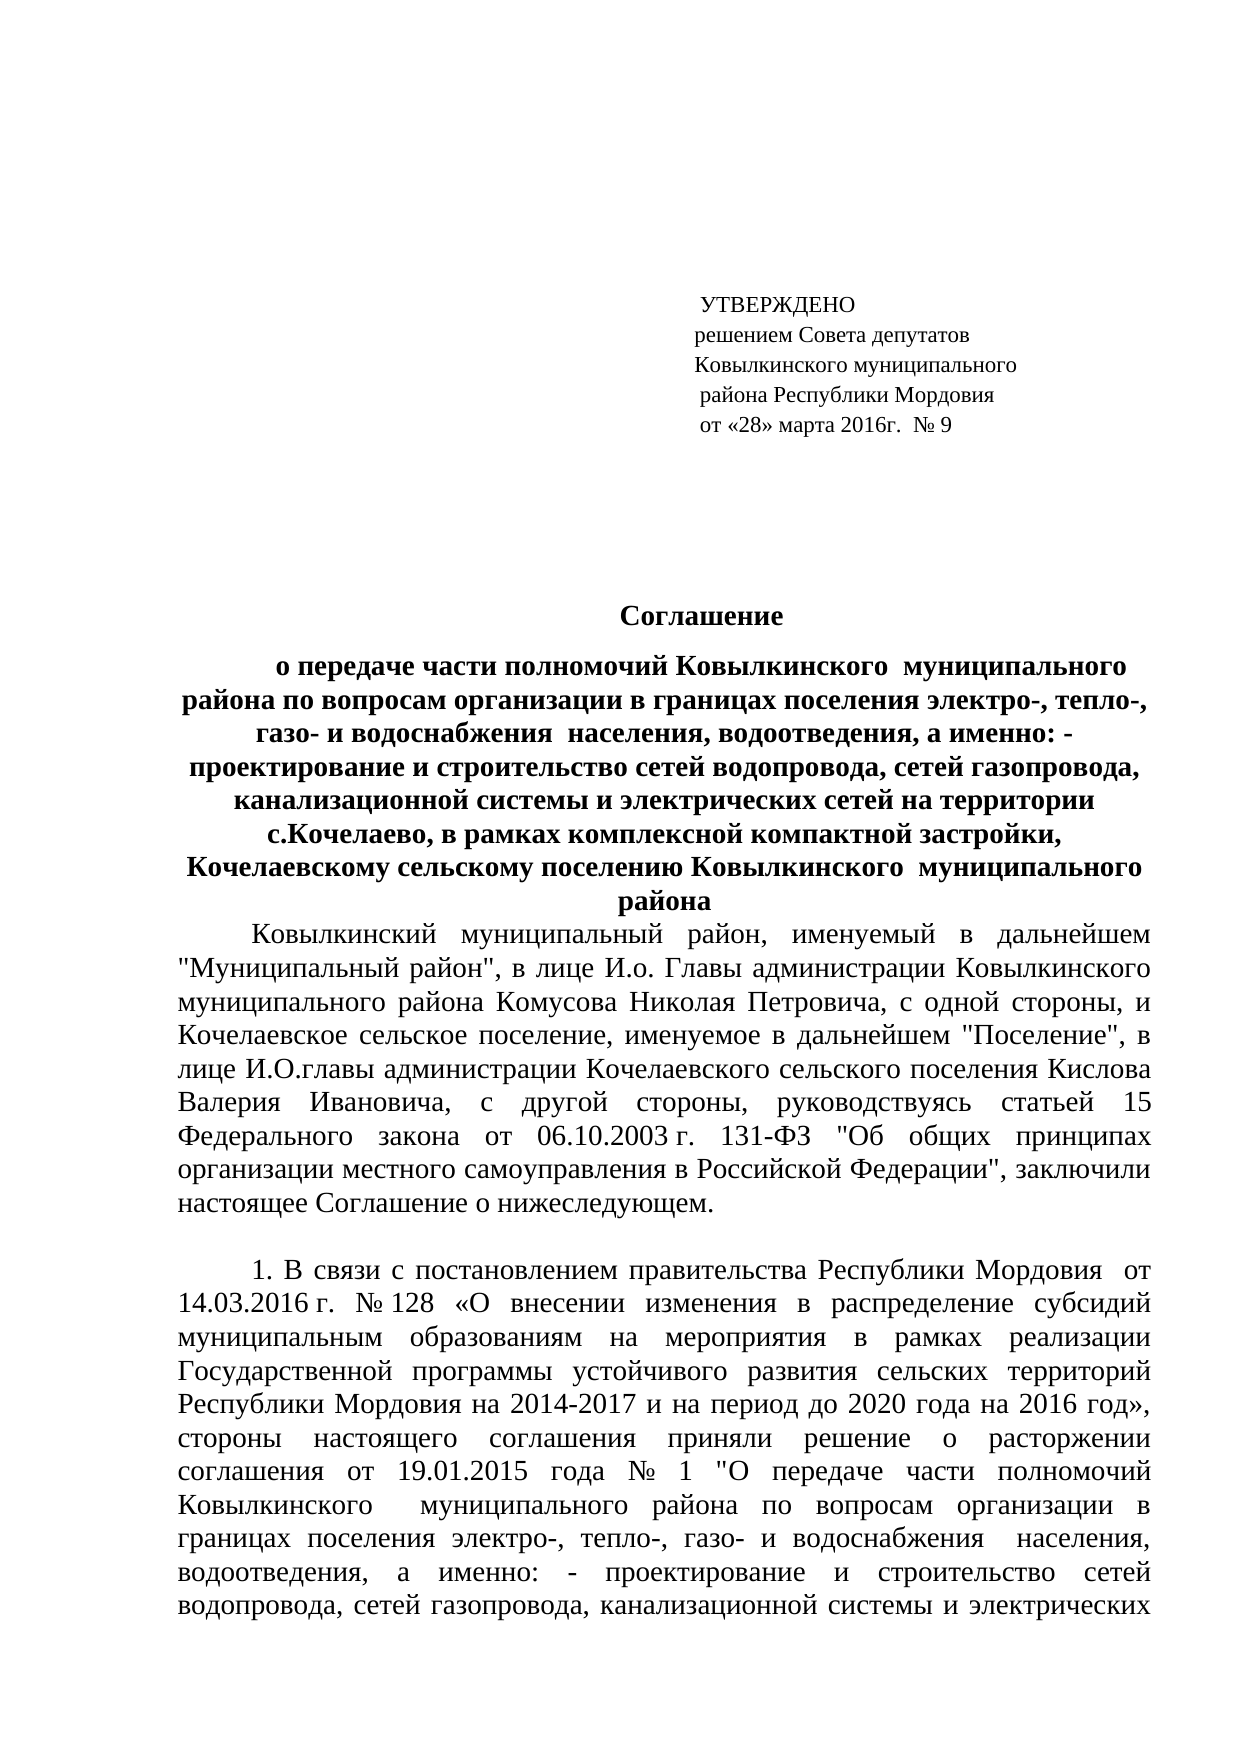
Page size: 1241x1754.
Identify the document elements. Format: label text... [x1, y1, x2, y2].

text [177, 1252, 1152, 1621]
subtitle Соглашение [177, 598, 1152, 631]
text Ковылкинский муниципальный район, именуемый в дальнейшем "Муниципальный район", в лице И.о. Главы администрации Ковылкинского муниципального района Комусова Николая Петровича, с одной стороны, и Кочелаевское сельское поселение, именуемое в дальнейшем "Поселение", в лице И.О.главы администрации Кочелаевского сельского поселения Кислова Валерия Ивановича, с другой стороны, руководствуясь статьей 15 Федерального закона от 06.10.2003 г. 131-ФЗ "Об общих принципах организации местного самоуправления в Российской Федерации", заключили настоящее Соглашение о нижеследующем. [177, 917, 1152, 1218]
text о передаче части полномочий Ковылкинского муниципального района по вопросам организации в границах поселения электро-, тепло-, газо- и водоснабжения населения, водоотведения, а именно: - проектирование и строительство сетей водопровода, сетей газопровода, канализационной системы и электрических сетей на территории с.Кочелаево, в рамках комплексной компактной застройки, Кочелаевскому сельскому поселению Ковылкинского муниципального района [177, 648, 1152, 917]
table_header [177, 118, 1240, 564]
